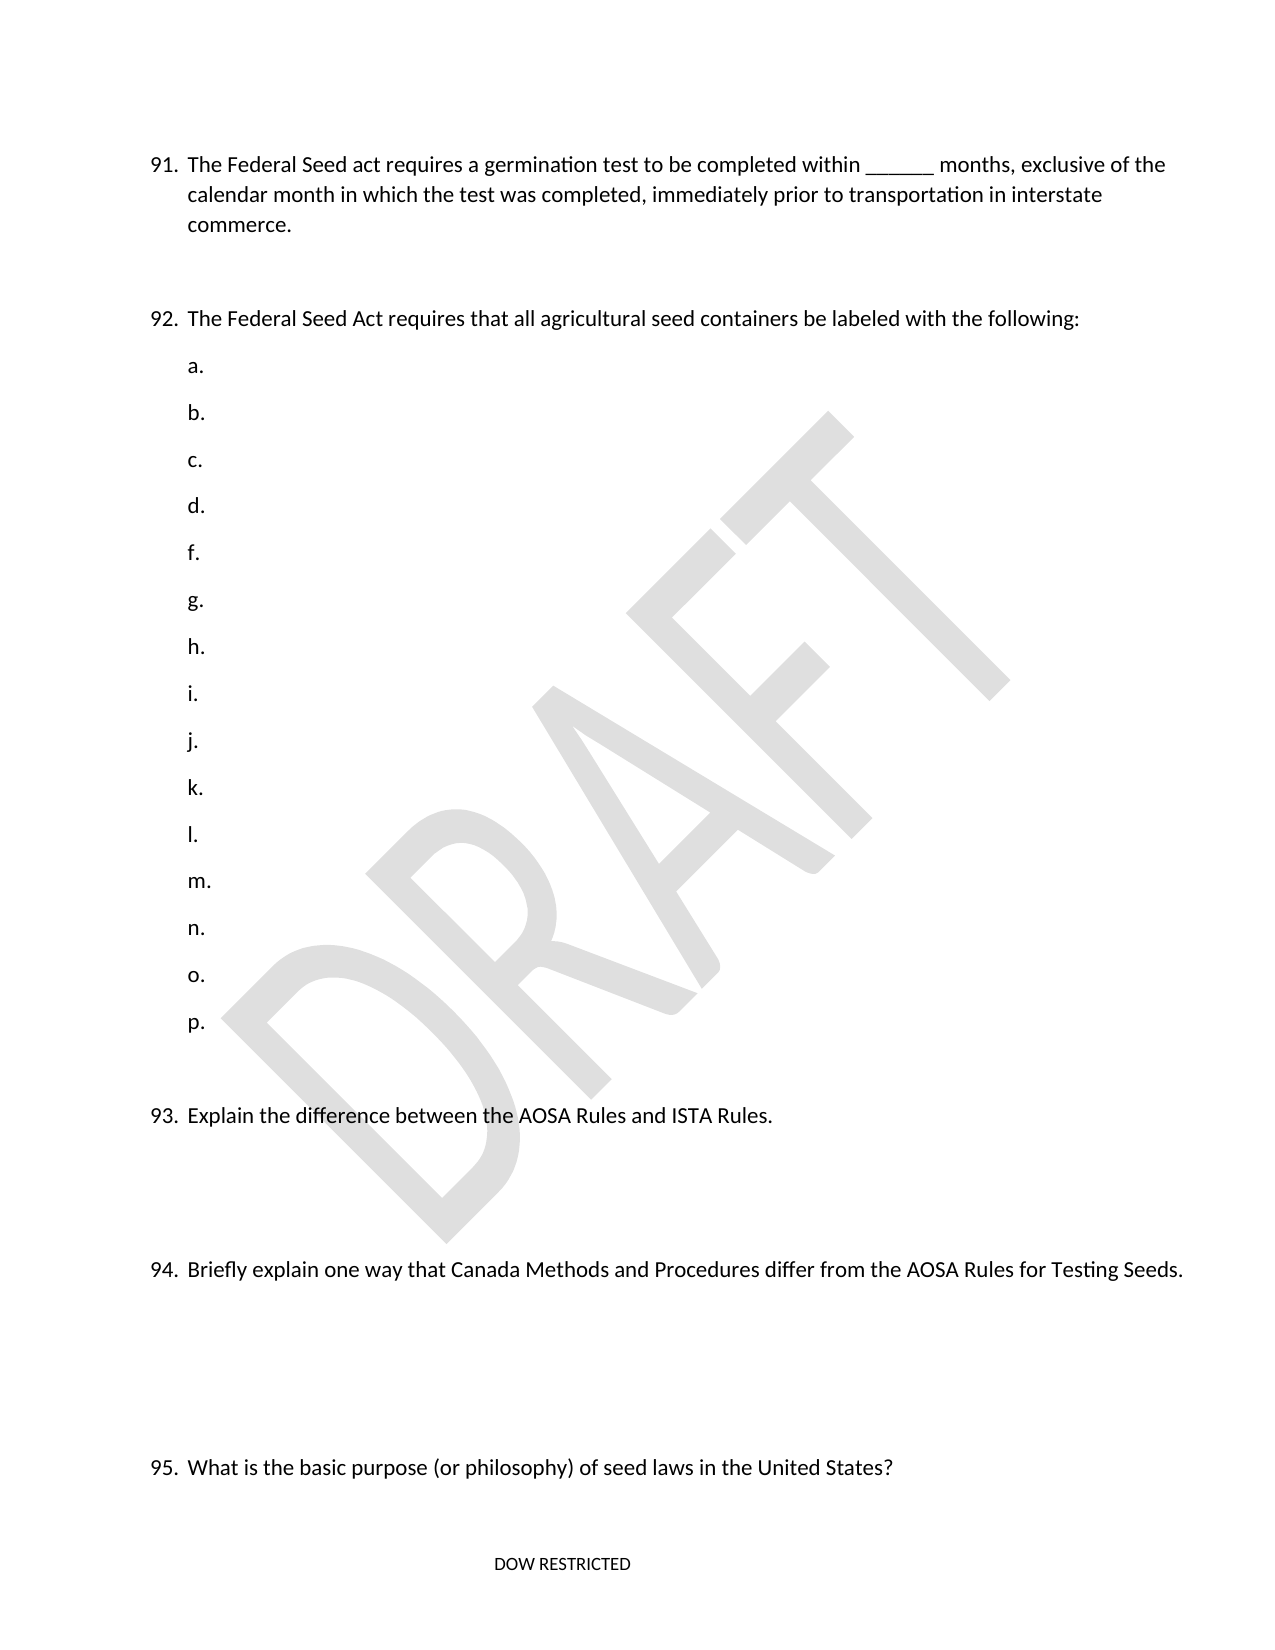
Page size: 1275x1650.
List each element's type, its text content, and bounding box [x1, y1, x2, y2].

list The Federal Seed Act requires that all agricultural seed containers be labeled with the following: [150, 304, 1200, 332]
list Explain the difference between the AOSA Rules and ISTA Rules. [150, 1101, 1200, 1129]
text b. [187, 398, 1200, 426]
text j. [187, 726, 1200, 754]
text i. [187, 679, 1200, 707]
text d. [187, 492, 1200, 519]
text n. [187, 913, 1200, 941]
text f. [187, 538, 1200, 566]
text l. [187, 820, 1200, 848]
text g. [187, 585, 1200, 613]
text o. [187, 960, 1200, 988]
list The Federal Seed act requires a germination test to be completed within ______ months, exclusive of the calendar month in which the test was completed, immediately prior to transportation in interstate commerce. [150, 150, 1200, 238]
text k. [187, 773, 1200, 801]
list Briefly explain one way that Canada Methods and Procedures differ from the AOSA Rules for Testing Seeds. [150, 1255, 1200, 1283]
text p. [187, 1007, 1200, 1035]
text m. [187, 867, 1200, 894]
text c. [187, 445, 1200, 473]
text a. [187, 351, 1200, 379]
list What is the basic purpose (or philosophy) of seed laws in the United States? [150, 1453, 1200, 1481]
text h. [187, 632, 1200, 660]
